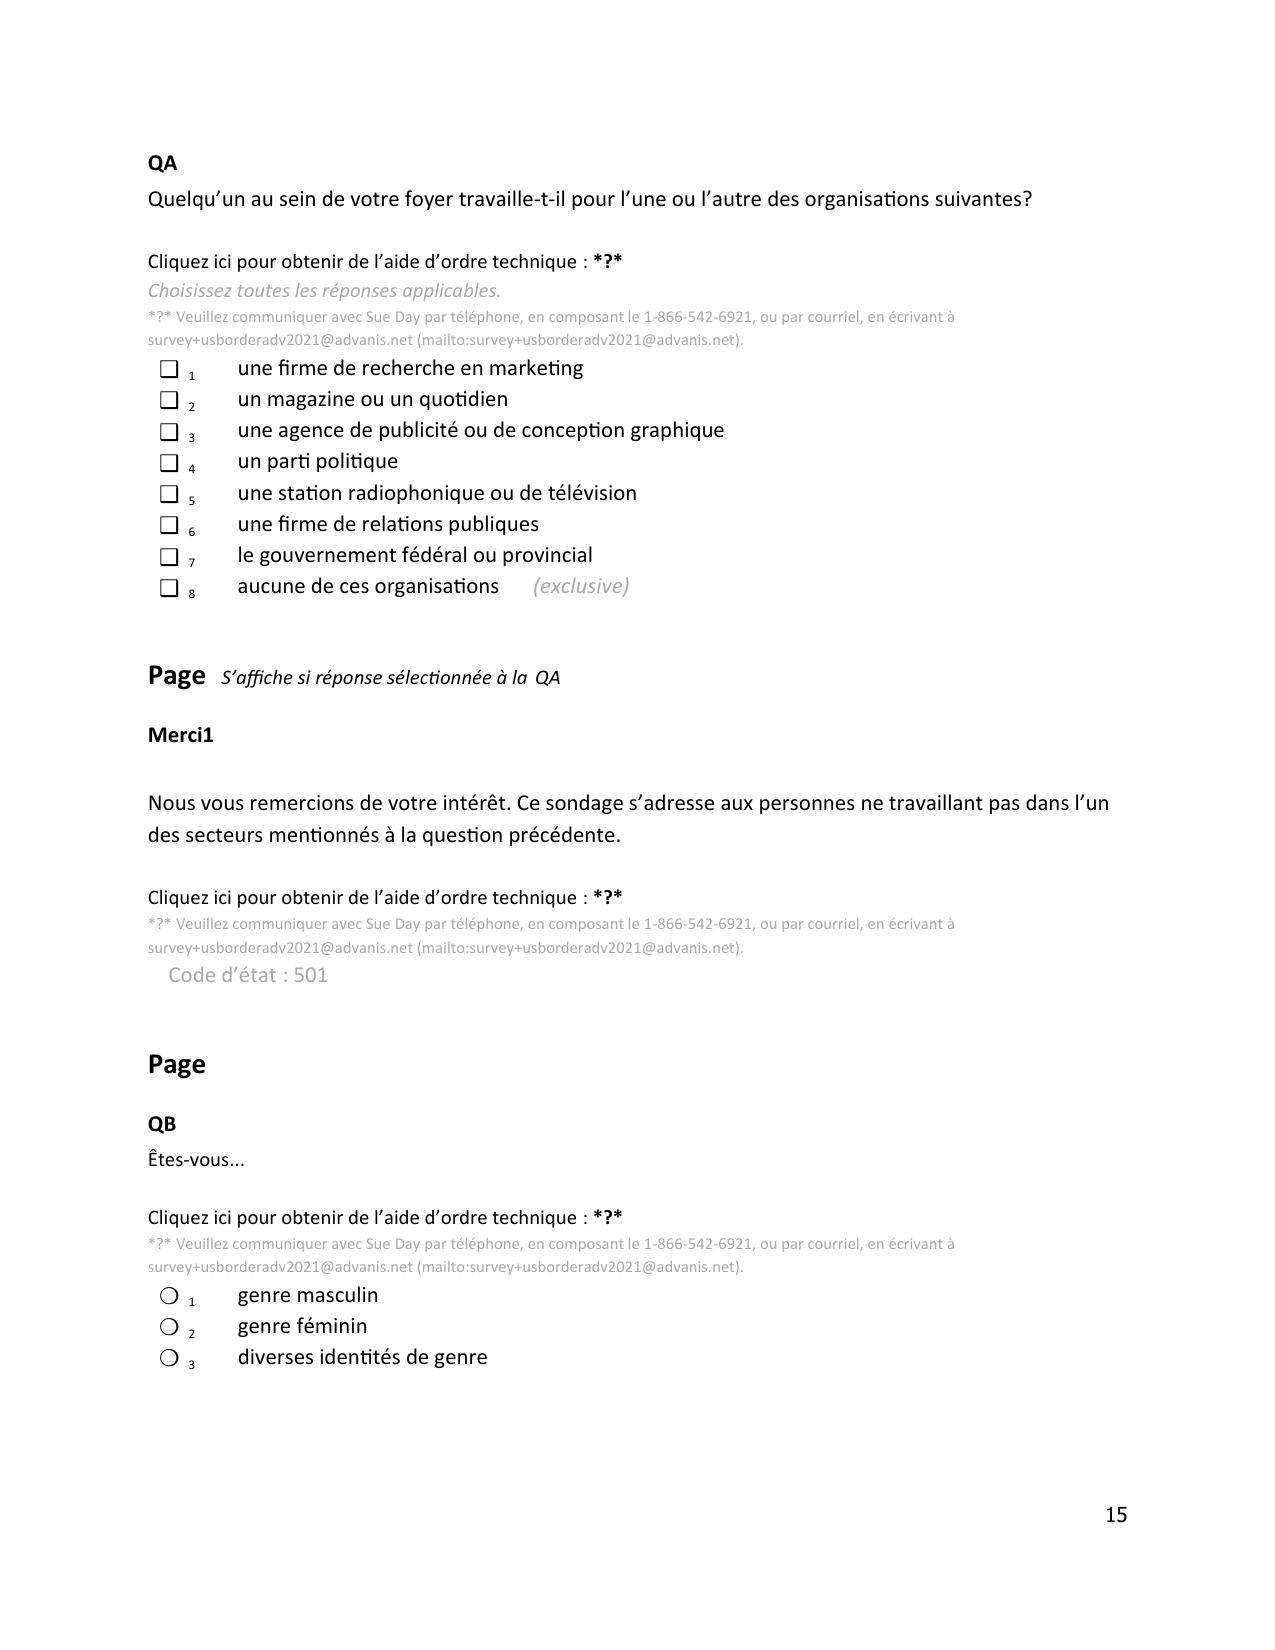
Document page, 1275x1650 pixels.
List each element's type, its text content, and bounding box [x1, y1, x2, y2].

text Nous vous remercions de votre intérêt. Ce sondage s’adresse aux personnes ne travaillant pas dans l’un des secteurs mentionnés à la question précédente. Cliquez ici pour obtenir de l’aide d’ordre technique : *?* [148, 756, 1127, 910]
table_cell une station radiophonique ou de télévision [226, 478, 1127, 509]
table_cell ❑ 7 [148, 540, 226, 572]
text Page S’affiche si réponse sélectionnée à la QA [148, 656, 1127, 692]
table_cell un parti politique [226, 447, 1127, 478]
table_cell ❑ 8 [148, 572, 226, 603]
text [148, 1233, 1127, 1277]
text Page [148, 1046, 1127, 1081]
text QB [148, 1109, 1127, 1137]
table_header ❍ 1 [148, 1280, 226, 1311]
table_cell ❑ 6 [148, 509, 226, 540]
text Choisissez toutes les réponses applicables. [148, 277, 1127, 302]
table_cell une firme de relations publiques [226, 509, 1127, 540]
table_cell le gouvernement fédéral ou provincial [226, 540, 1127, 572]
table_header genre masculin [226, 1280, 1127, 1311]
table_cell diverses identités de genre [226, 1343, 1127, 1374]
text Merci1 [148, 720, 1127, 748]
table_cell une agence de publicité ou de conception graphique [226, 415, 1127, 447]
text Quelqu’un au sein de votre foyer travaille-t-il pour l’une ou l’autre des organisations suivantes? Cliquez ici pour obtenir de l’aide d’ordre technique : *?* [148, 184, 1127, 273]
table_cell aucune de ces organisations (exclusive) [226, 572, 1127, 603]
text Êtes-vous... Cliquez ici pour obtenir de l’aide d’ordre technique : *?* [148, 1146, 1127, 1229]
table_cell ❑ 4 [148, 447, 226, 478]
table_cell genre féminin [226, 1311, 1127, 1342]
table_cell ❑ 2 [148, 384, 226, 415]
table_cell ❑ 3 [148, 415, 226, 447]
text Code d’état : 501 [148, 960, 1127, 988]
table_cell ❍ 2 [148, 1311, 226, 1342]
table_cell ❑ 5 [148, 478, 226, 509]
text QA [148, 148, 1127, 176]
table_header ❑ 1 [148, 353, 226, 384]
table_cell un magazine ou un quotidien [226, 384, 1127, 415]
table_cell ❍ 3 [148, 1343, 226, 1374]
table_header une firme de recherche en marketing [226, 353, 1127, 384]
